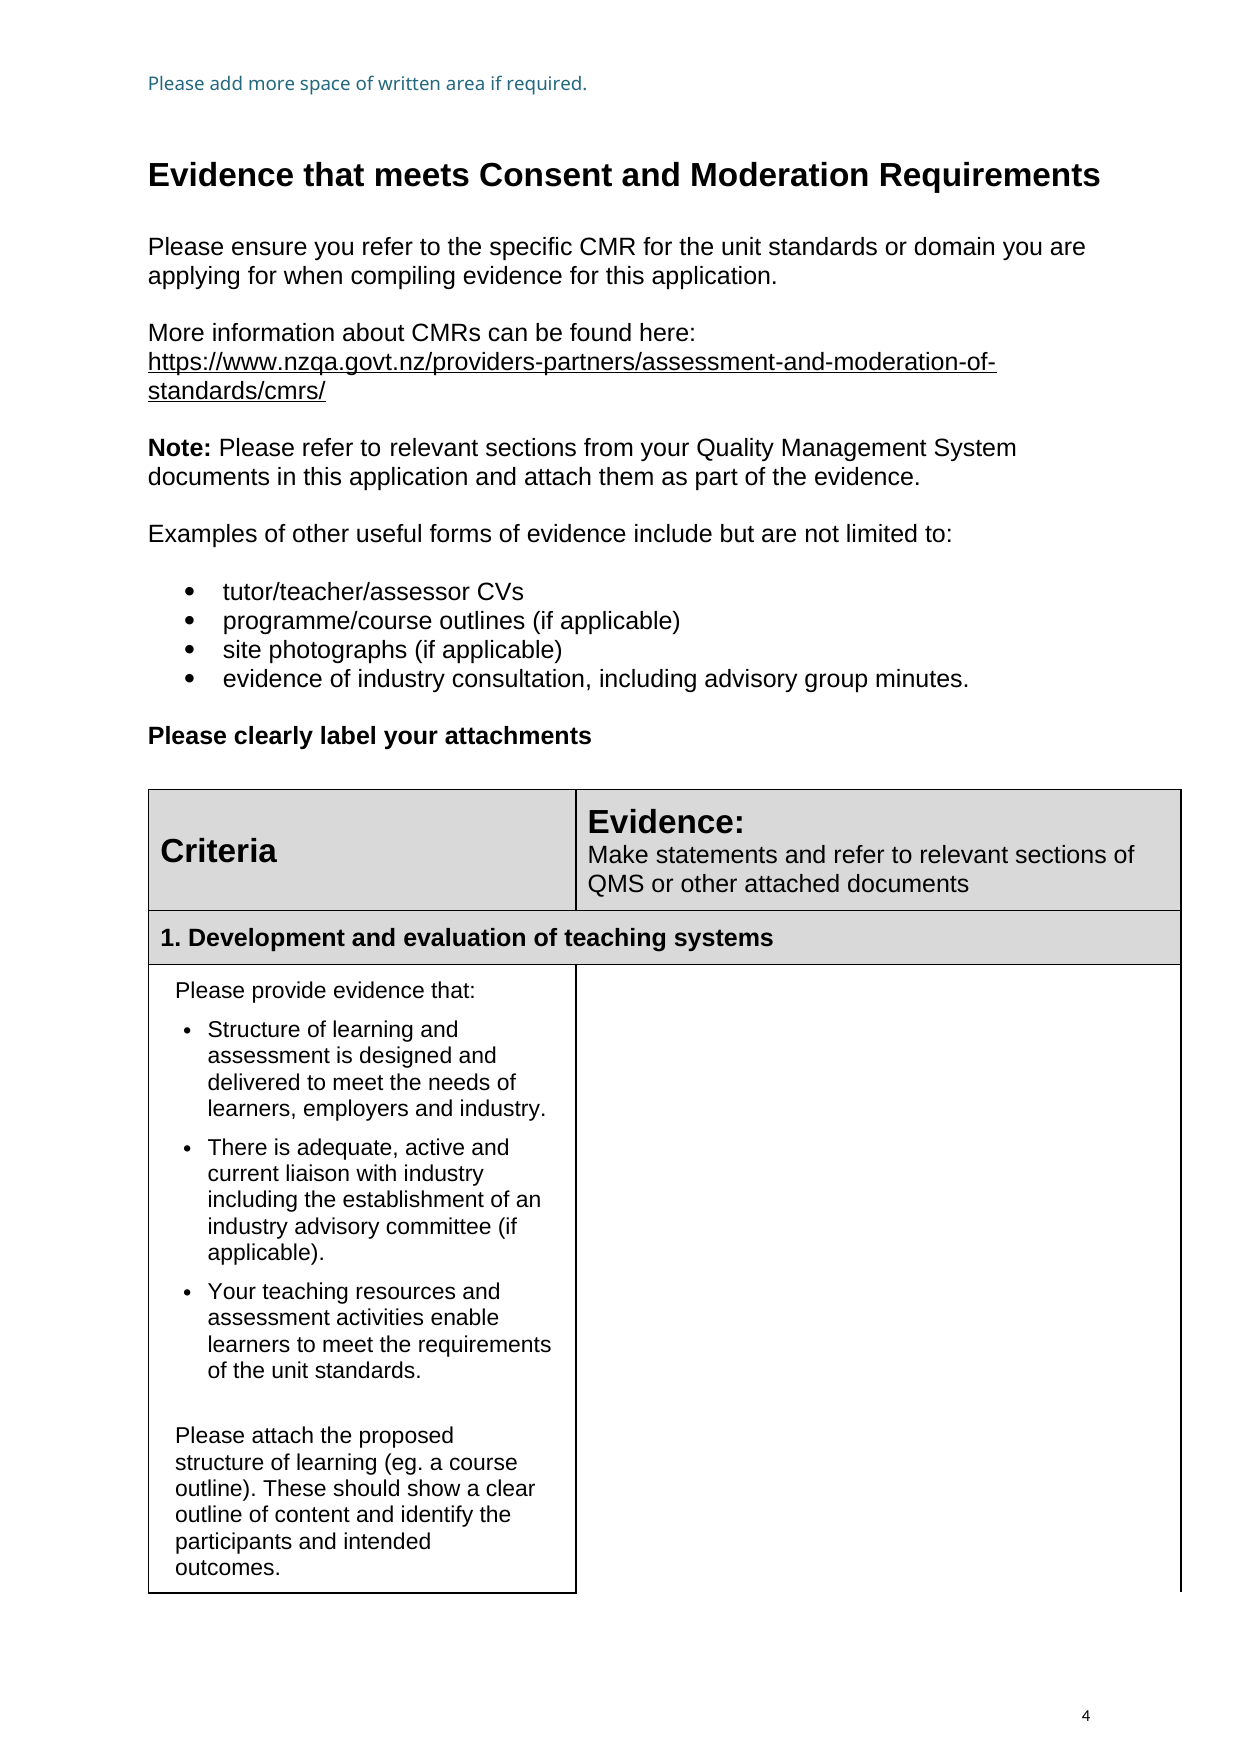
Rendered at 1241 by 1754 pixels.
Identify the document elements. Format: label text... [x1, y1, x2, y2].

list programme/course outlines (if applicable) [185, 606, 1090, 635]
list tutor/teacher/assessor CVs [185, 577, 1090, 606]
list evidence of industry consultation, including advisory group minutes. [185, 663, 1090, 692]
list site photographs (if applicable) [185, 635, 1090, 663]
table_header Criteria [149, 790, 575, 910]
table_header Evidence: Make statements and refer to relevant sections of QMS or other attached documents [577, 790, 1180, 910]
text Please ensure you refer to the specific CMR for the unit standards or domain you are applying for when compiling evidence for this application. [148, 232, 1090, 289]
text More information about CMRs can be found here: https://www.nzqa.govt.nz/providers-partners/assessment-and-moderation-of-standards/cmrs/ [148, 318, 1090, 404]
text Evidence that meets Consent and Moderation Requirements [148, 155, 1123, 193]
text Examples of other useful forms of evidence include but are not limited to: [148, 519, 1090, 548]
table_cell 1. Development and evaluation of teaching systems [149, 911, 1180, 964]
text Please clearly label your attachments [148, 721, 1090, 750]
table_cell Please provide evidence that: Structure of learning and assessment is designed and delivered to meet the needs of learners, employers and industry. There is adequate, active and current liaison with industry including the establishment of an industry advisory committee (if applicable). Your teaching resources and assessment activities enable learners to meet the requirements of the unit standards. Please attach the proposed structure of learning (eg. a course outline). These should show a clear outline of content and identify the participants and intended outcomes. [149, 965, 575, 1592]
text Note: Please refer to relevant sections from your Quality Management System documents in this application and attach them as part of the evidence. [148, 433, 1090, 491]
table_cell [577, 965, 1180, 1592]
